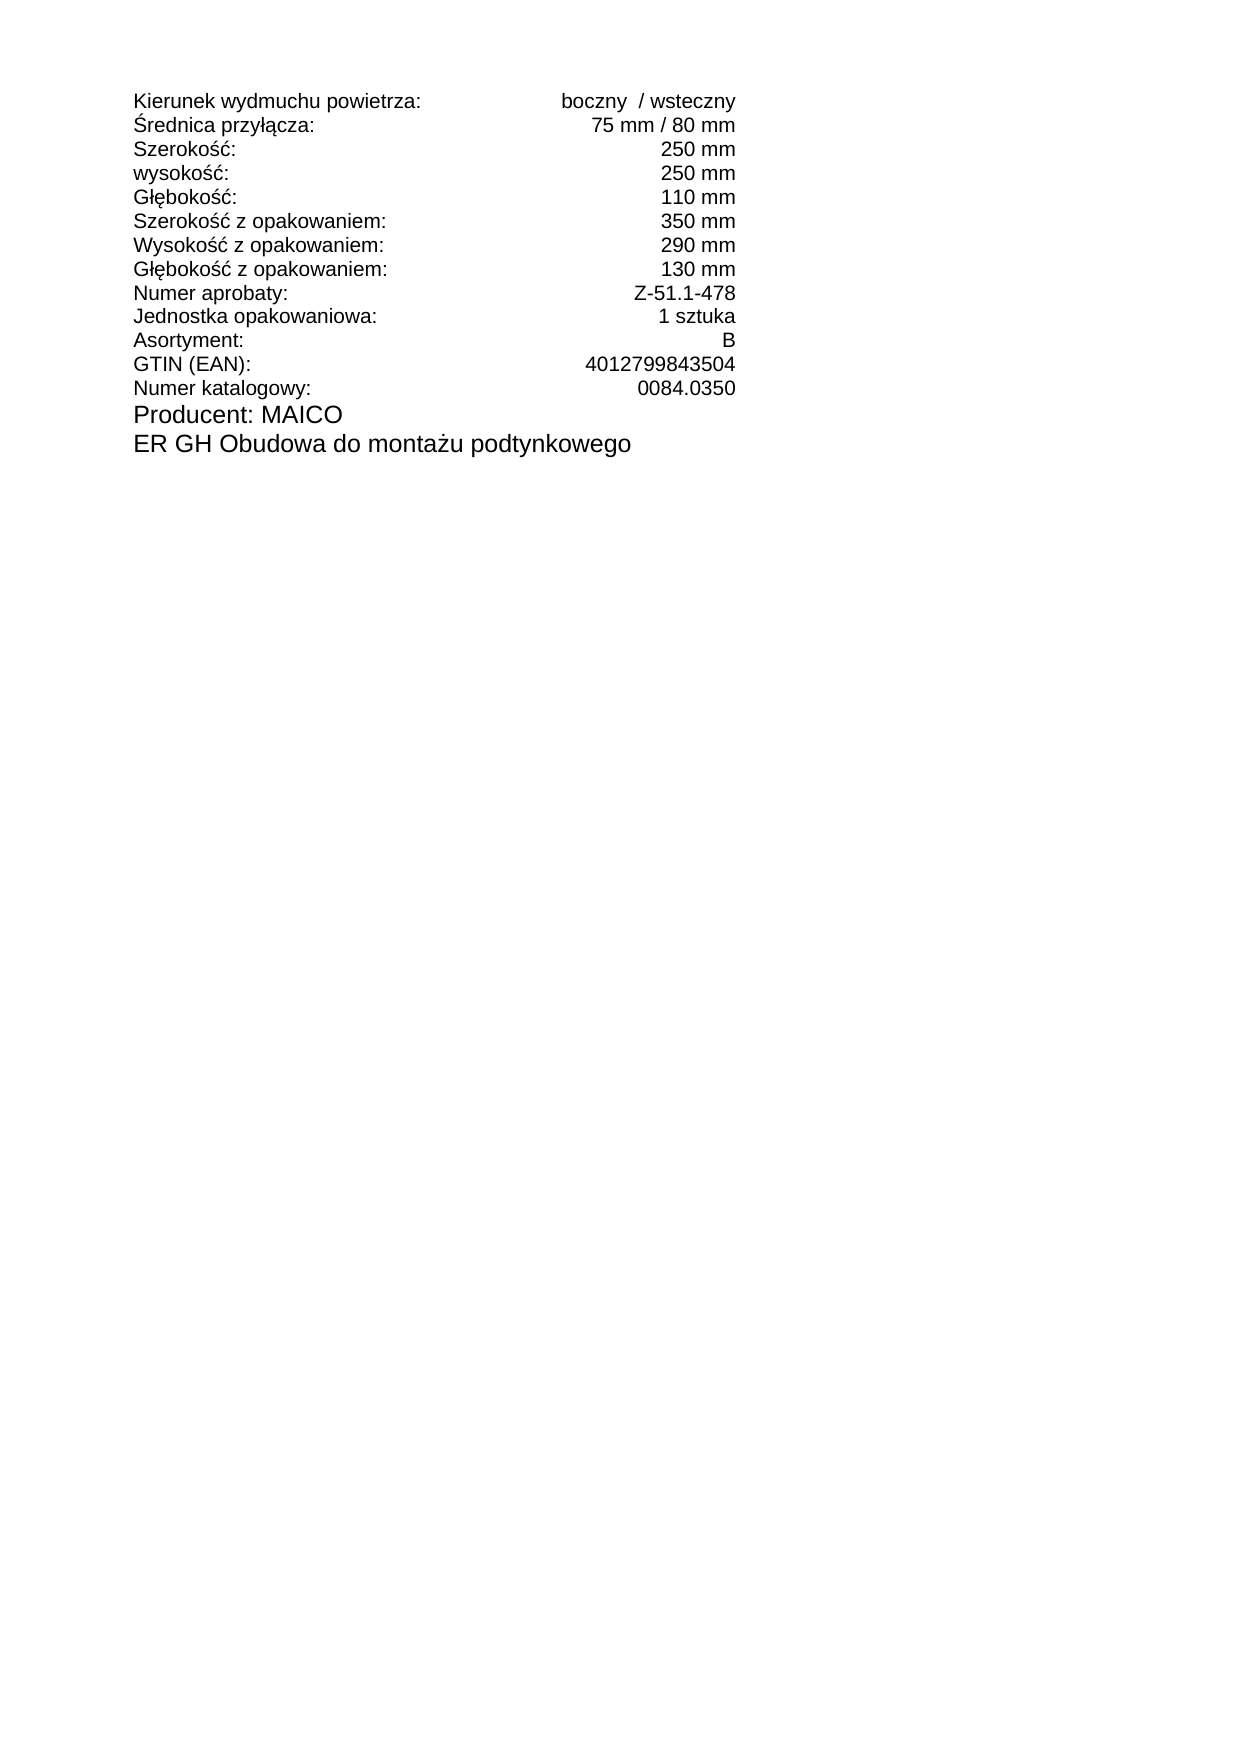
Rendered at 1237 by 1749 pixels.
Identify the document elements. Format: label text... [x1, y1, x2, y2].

table_cell 290 mm [434, 233, 747, 256]
table_cell wysokość: [122, 161, 434, 184]
table_cell Głębokość: [122, 185, 434, 208]
table_cell 110 mm [434, 185, 747, 208]
table_cell Głębokość z opakowaniem: [122, 256, 434, 280]
table_cell Średnica przyłącza: [122, 113, 434, 137]
table_cell Wysokość z opakowaniem: [122, 233, 434, 256]
table_cell Szerokość z opakowaniem: [122, 209, 434, 232]
table_cell 1 sztuka [434, 304, 747, 328]
table_cell Kierunek wydmuchu powietrza: [122, 89, 434, 113]
text ER GH Obudowa do montażu podtynkowego [133, 429, 1148, 458]
text Producent: MAICO [133, 400, 1148, 429]
table_cell Z-51.1-478 [434, 280, 747, 304]
table_cell 0084.0350 [434, 376, 747, 400]
table_cell boczny / wsteczny [434, 89, 747, 113]
table_cell 250 mm [434, 161, 747, 184]
table_cell Jednostka opakowaniowa: [122, 304, 434, 328]
table_cell 75 mm / 80 mm [434, 113, 747, 137]
table_cell Szerokość: [122, 137, 434, 161]
table_cell 350 mm [434, 209, 747, 232]
table_cell GTIN (EAN): [122, 352, 434, 376]
table_cell 250 mm [434, 137, 747, 161]
table_cell Asortyment: [122, 328, 434, 352]
table_cell Numer katalogowy: [122, 376, 434, 400]
table_cell Numer aprobaty: [122, 280, 434, 304]
table_cell 4012799843504 [434, 352, 747, 376]
table_cell B [434, 328, 747, 352]
table_cell 130 mm [434, 256, 747, 280]
